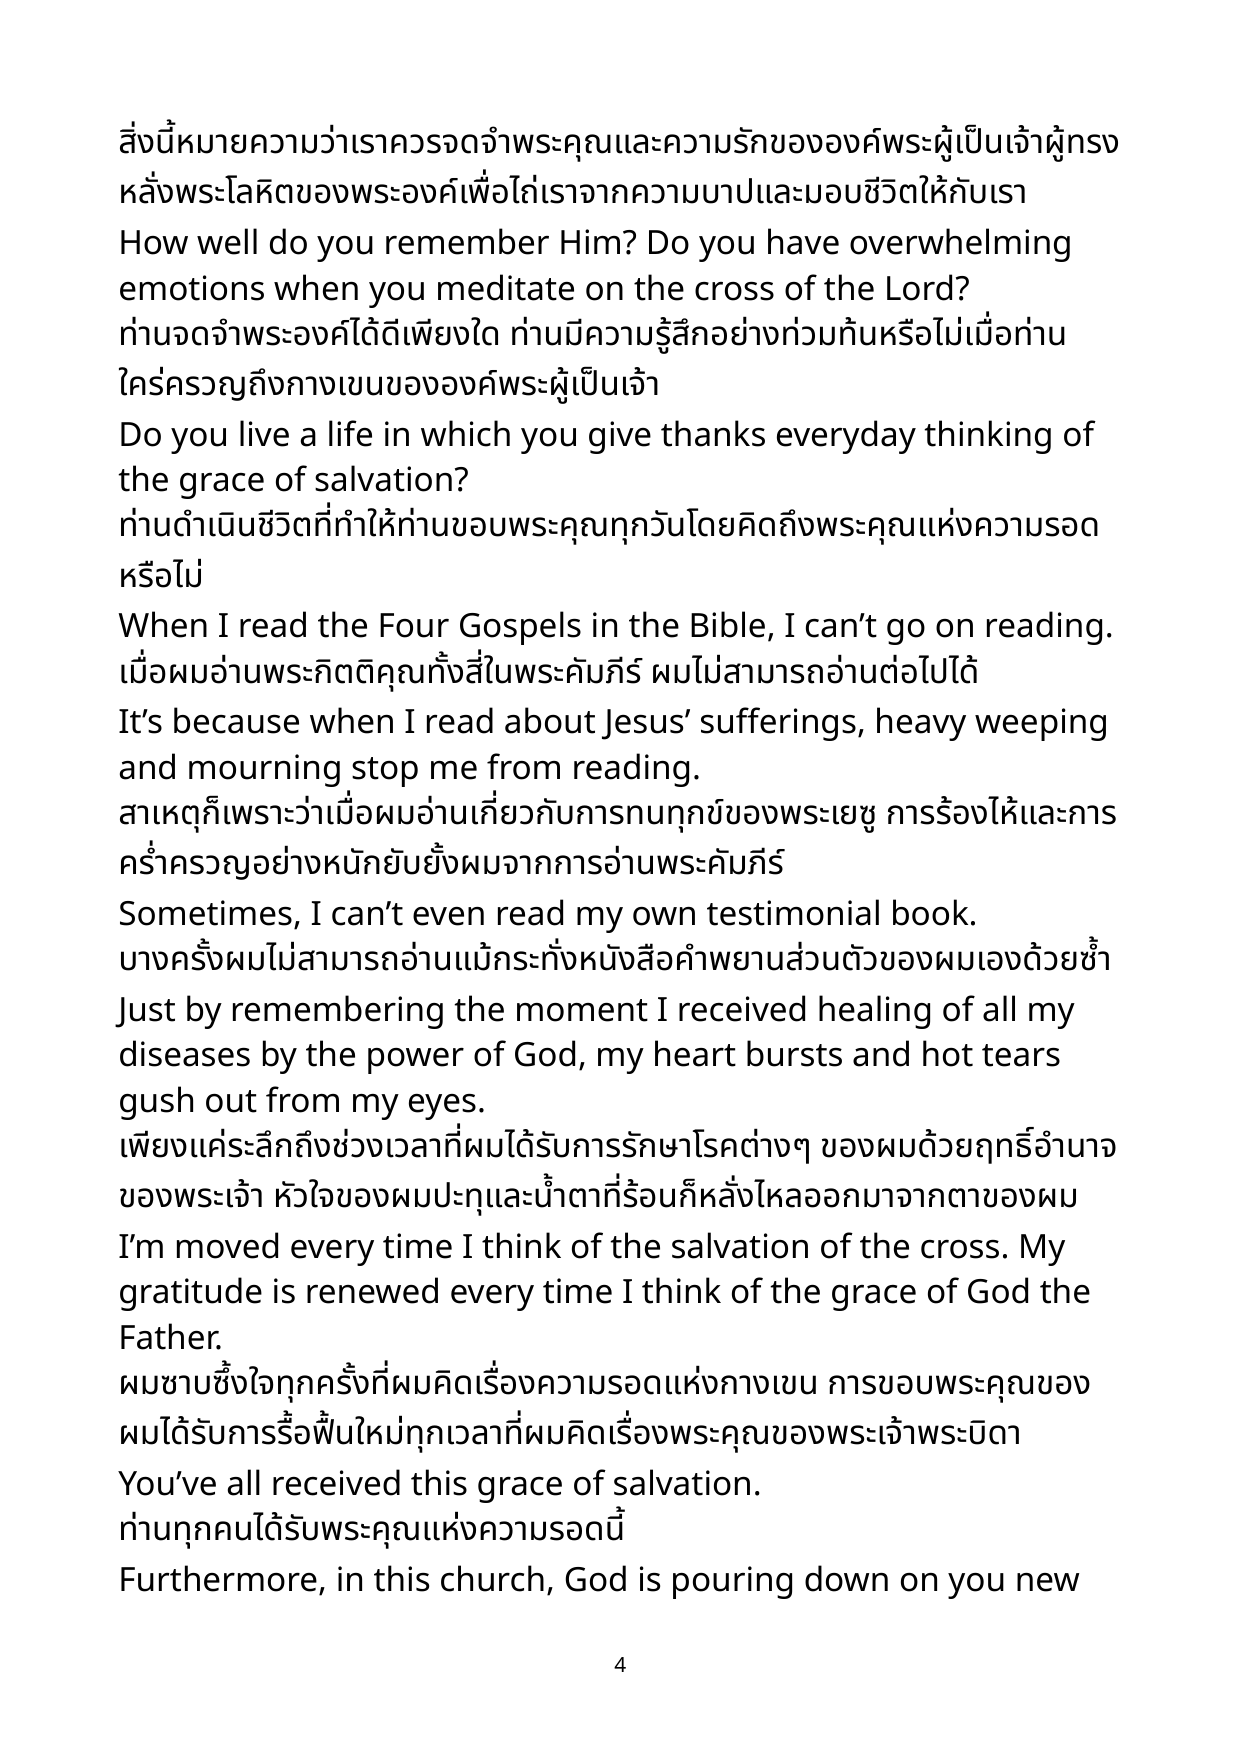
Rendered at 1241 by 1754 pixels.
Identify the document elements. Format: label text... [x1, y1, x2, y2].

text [118, 1556, 1122, 1601]
text Do you live a life in which you give thanks everyday thinking of the grace of salvation? [118, 411, 1122, 501]
text It’s because when I read about Jesus’ sufferings, heavy weeping and mourning stop me from reading. [118, 698, 1122, 789]
text You’ve all received this grace of salvation. [118, 1460, 1122, 1505]
text ท่านดำเนินชีวิตที่ทำให้ท่านขอบพระคุณทุกวันโดยคิดถึงพระคุณแห่งความรอดหรือไม่ [118, 501, 1122, 602]
text บางครั้งผมไม่สามารถอ่านแม้กระทั่งหนังสือคำพยานส่วนตัวของผมเองด้วยซ้ำ [118, 935, 1122, 986]
text Sometimes, I can’t even read my own testimonial book. [118, 890, 1122, 935]
text Just by remembering the moment I received healing of all my diseases by the power of God, my heart bursts and hot tears gush out from my eyes. [118, 986, 1122, 1122]
text สาเหตุก็เพราะว่าเมื่อผมอ่านเกี่ยวกับการทนทุกข์ของพระเยซู การร้องไห้และการคร่ำครวญอย่างหนักยับยั้งผมจากการอ่านพระคัมภีร์ [118, 789, 1122, 890]
text เพียงแค่ระลึกถึงช่วงเวลาที่ผมได้รับการรักษาโรคต่างๆ ของผมด้วยฤทธิ์อำนาจของพระเจ้า หัวใจของผมปะทุและน้ำตาที่ร้อนก็หลั่งไหลออกมาจากตาของผม [118, 1122, 1122, 1223]
text How well do you remember Him? Do you have overwhelming emotions when you meditate on the cross of the Lord? [118, 219, 1122, 310]
text ผมซาบซึ้งใจทุกครั้งที่ผมคิดเรื่องความรอดแห่งกางเขน การขอบพระคุณของผมได้รับการรื้อฟื้นใหม่ทุกเวลาที่ผมคิดเรื่องพระคุณของพระเจ้าพระบิดา [118, 1359, 1122, 1460]
text When I read the Four Gospels in the Bible, I can’t go on reading. [118, 602, 1122, 648]
text ท่านทุกคนได้รับพระคุณแห่งความรอดนี้ [118, 1505, 1122, 1556]
text เมื่อผมอ่านพระกิตติคุณทั้งสี่ในพระคัมภีร์ ผมไม่สามารถอ่านต่อไปได้ [118, 648, 1122, 698]
text ท่านจดจำพระองค์ได้ดีเพียงใด ท่านมีความรู้สึกอย่างท่วมท้นหรือไม่เมื่อท่านใคร่ครวญถึงกางเขนขององค์พระผู้เป็นเจ้า [118, 310, 1122, 411]
text I’m moved every time I think of the salvation of the cross. My gratitude is renewed every time I think of the grace of God the Father. [118, 1223, 1122, 1359]
text สิ่งนี้หมายความว่าเราควรจดจำพระคุณและความรักขององค์พระผู้เป็นเจ้าผู้ทรงหลั่งพระโลหิตของพระองค์เพื่อไถ่เราจากความบาปและมอบชีวิตให้กับเรา [118, 118, 1122, 219]
